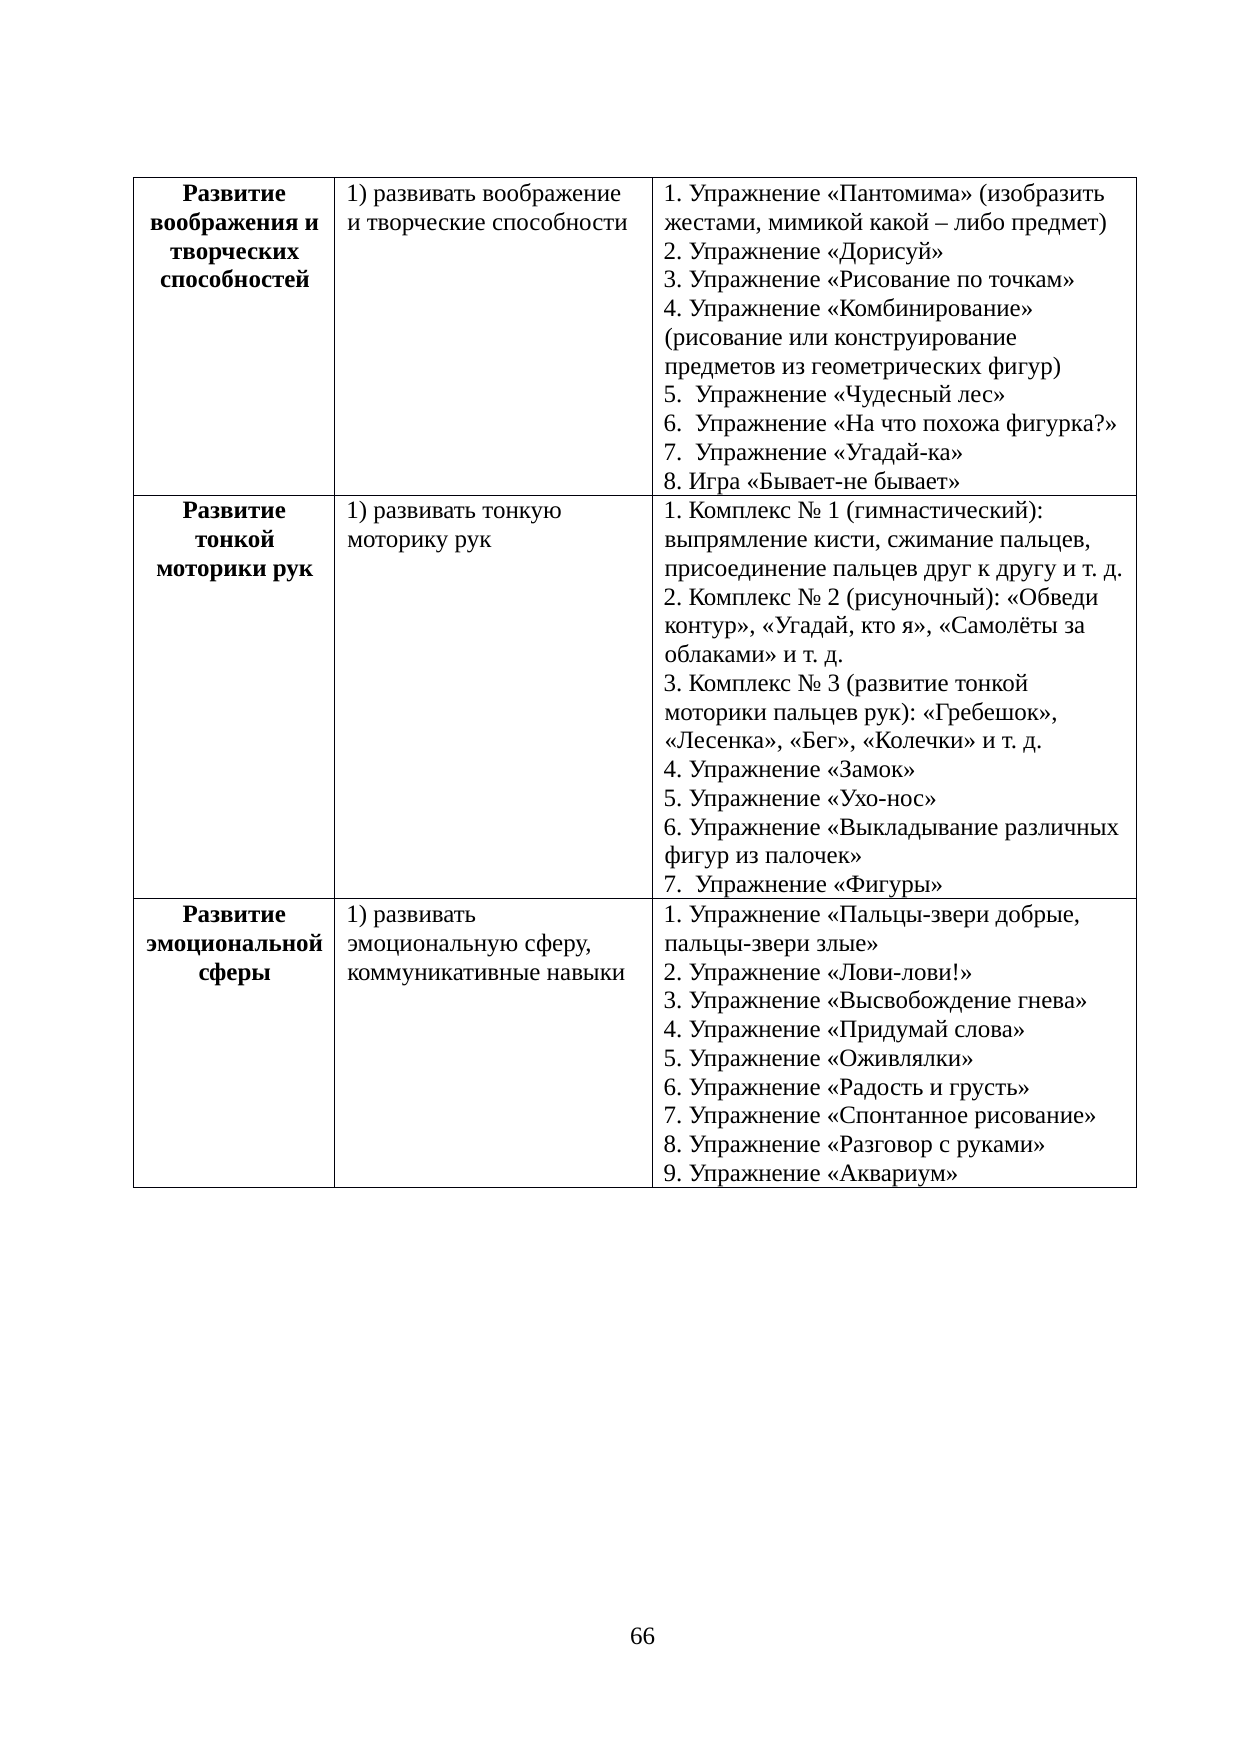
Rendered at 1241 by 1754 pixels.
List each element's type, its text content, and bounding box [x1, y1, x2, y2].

table_cell 1) развивать тонкую моторику рук [335, 496, 652, 898]
table_cell Развитие воображения и творческих способностей [134, 178, 334, 494]
table_cell 1) развивать воображение и творческие способности [335, 178, 652, 494]
table_cell Развитие тонкой моторики рук [134, 496, 334, 898]
table_cell 1) развивать эмоциональную сферу, коммуникативные навыки [335, 899, 652, 1187]
table_cell 1. Упражнение «Пальцы-звери добрые, пальцы-звери злые» 2. Упражнение «Лови-лови!» 3. Упражнение «Высвобождение гнева» 4. Упражнение «Придумай слова» 5. Упражнение «Оживлялки» 6. Упражнение «Радость и грусть» 7. Упражнение «Спонтанное рисование» 8. Упражнение «Разговор с руками» 9. Упражнение «Аквариум» [653, 899, 1136, 1187]
table_cell 1. Комплекс № 1 (гимнастический): выпрямление кисти, сжимание пальцев, присоединение пальцев друг к другу и т. д. 2. Комплекс № 2 (рисуночный): «Обведи контур», «Угадай, кто я», «Самолёты за облаками» и т. д. 3. Комплекс № 3 (развитие тонкой моторики пальцев рук): «Гребешок», «Лесенка», «Бег», «Колечки» и т. д. 4. Упражнение «Замок» 5. Упражнение «Ухо-нос» 6. Упражнение «Выкладывание различных фигур из палочек» 7. Упражнение «Фигуры» [653, 496, 1136, 898]
table_cell Развитие эмоциональной сферы [134, 899, 334, 1187]
table_cell 1. Упражнение «Пантомима» (изобразить жестами, мимикой какой – либо предмет) 2. Упражнение «Дорисуй» 3. Упражнение «Рисование по точкам» 4. Упражнение «Комбинирование» (рисование или конструирование предметов из геометрических фигур) 5. Упражнение «Чудесный лес» 6. Упражнение «На что похожа фигурка?» 7. Упражнение «Угадай-ка» 8. Игра «Бывает-не бывает» [653, 178, 1136, 494]
